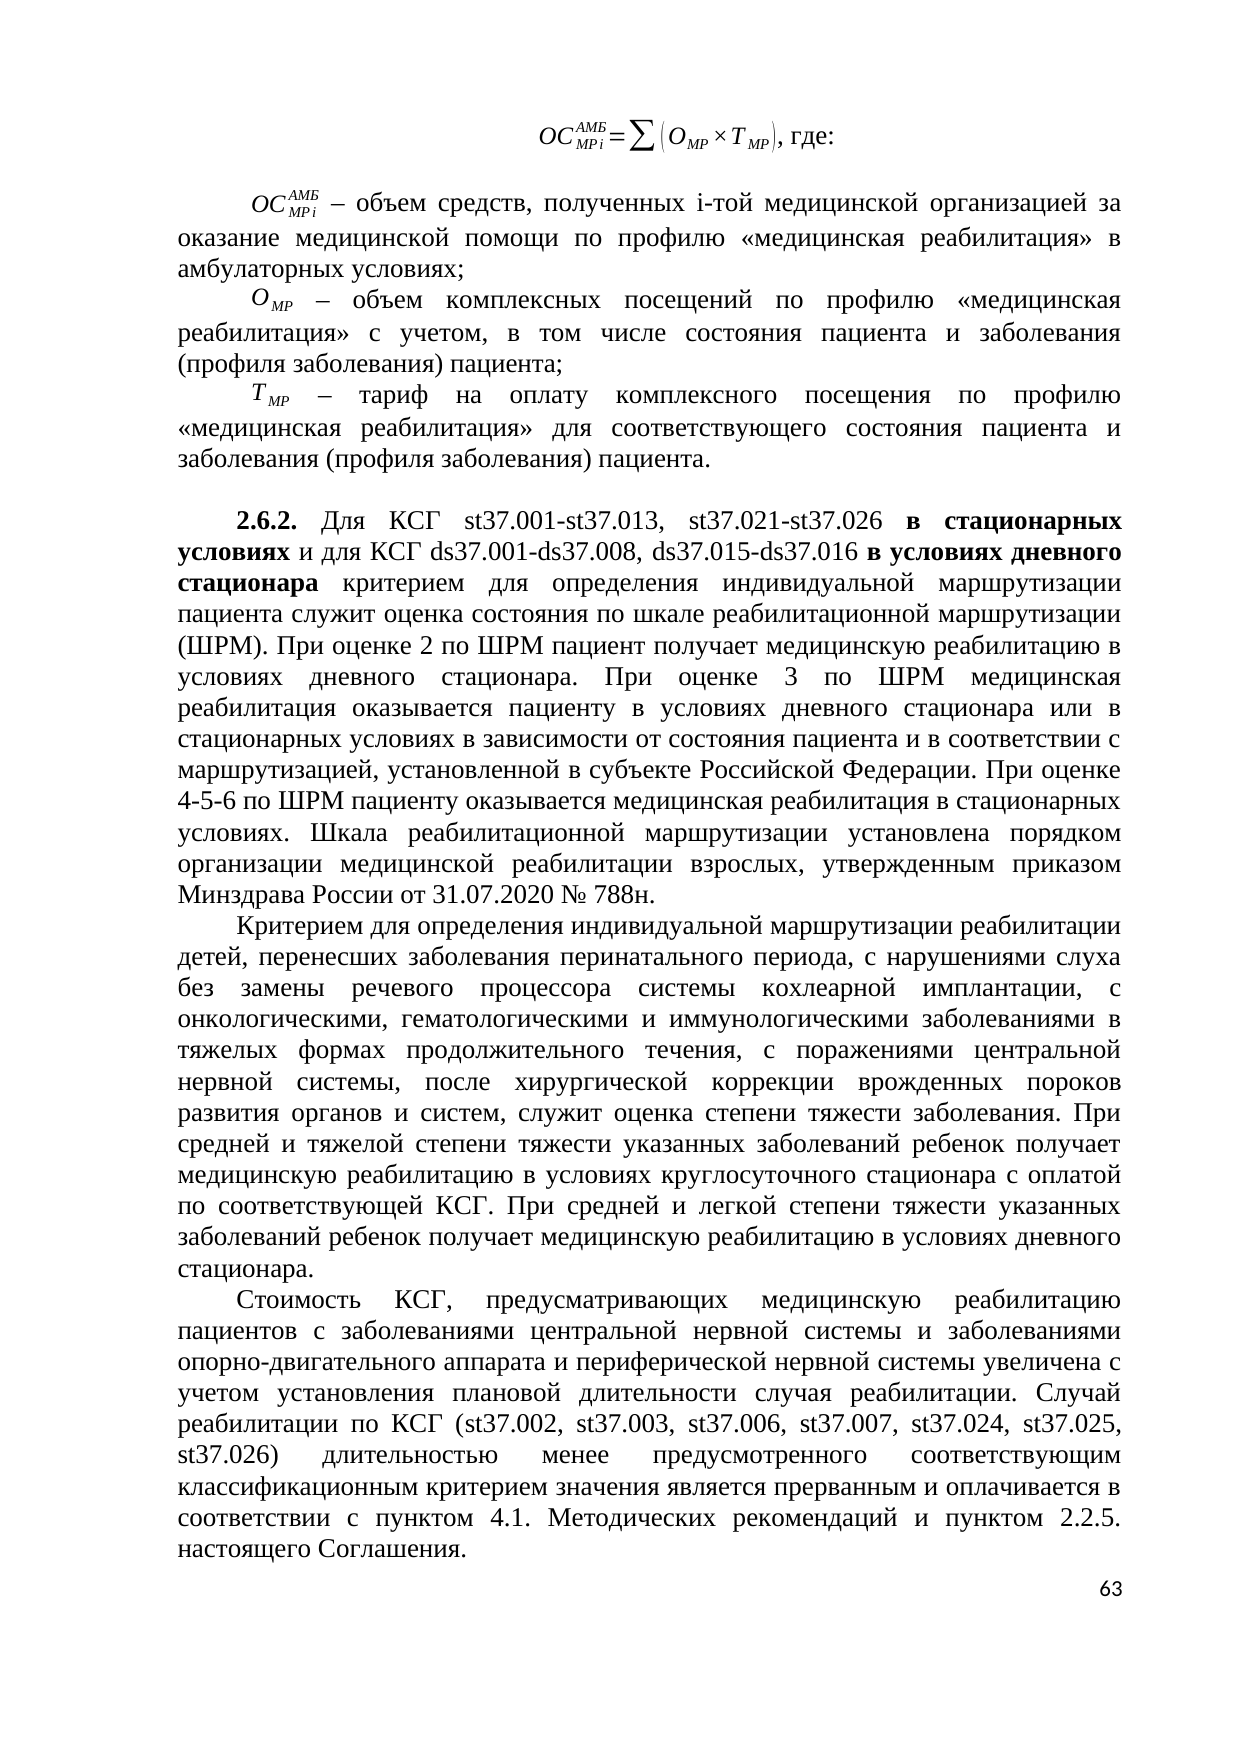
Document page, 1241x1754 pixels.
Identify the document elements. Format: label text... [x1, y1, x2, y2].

text – объем комплексных посещений по профилю «медицинская реабилитация» с учетом, в том числе состояния пациента и заболевания (профиля заболевания) пациента; [177, 283, 1122, 378]
text 2.6.2. Для КСГ st37.001-st37.013, st37.021-st37.026 в стационарных условиях и для КСГ ds37.001-ds37.008, ds37.015-ds37.016 в условиях дневного стационара критерием для определения индивидуальной маршрутизации пациента служит оценка состояния по шкале реабилитационной маршрутизации (ШРМ). При оценке 2 по ШРМ пациент получает медицинскую реабилитацию в условиях дневного стационара. При оценке 3 по ШРМ медицинская реабилитация оказывается пациенту в условиях дневного стационара или в стационарных условиях в зависимости от состояния пациента и в соответствии с маршрутизацией, установленной в субъекте Российской Федерации. При оценке 4-5-6 по ШРМ пациенту оказывается медицинская реабилитация в стационарных условиях. Шкала реабилитационной маршрутизации установлена порядком организации медицинской реабилитации взрослых, утвержденным приказом Минздрава России от 31.07.2020 № 788н. [177, 504, 1122, 909]
text – объем средств, полученных i-той медицинской организацией за оказание медицинской помощи по профилю «медицинская реабилитация» в амбулаторных условиях; [177, 186, 1122, 283]
text – тариф на оплату комплексного посещения по профилю «медицинская реабилитация» для соответствующего состояния пациента и заболевания (профиля заболевания) пациента. [177, 378, 1122, 473]
text Стоимость КСГ, предусматривающих медицинскую реабилитацию пациентов с заболеваниями центральной нервной системы и заболеваниями опорно-двигательного аппарата и периферической нервной системы увеличена с учетом установления плановой длительности случая реабилитации. Случай реабилитации по КСГ (st37.002, st37.003, st37.006, st37.007, st37.024, st37.025, st37.026) длительностью менее предусмотренного соответствующим классификационным критерием значения является прерванным и оплачивается в соответствии с пунктом 4.1. Методических рекомендаций и пунктом 2.2.5. настоящего Соглашения. [177, 1283, 1122, 1563]
text Критерием для определения индивидуальной маршрутизации реабилитации детей, перенесших заболевания перинатального периода, с нарушениями слуха без замены речевого процессора системы кохлеарной имплантации, с онкологическими, гематологическими и иммунологическими заболеваниями в тяжелых формах продолжительного течения, с поражениями центральной нервной системы, после хирургической коррекции врожденных пороков развития органов и систем, служит оценка степени тяжести заболевания. При средней и тяжелой степени тяжести указанных заболеваний ребенок получает медицинскую реабилитацию в условиях круглосуточного стационара с оплатой по соответствующей КСГ. При средней и легкой степени тяжести указанных заболеваний ребенок получает медицинскую реабилитацию в условиях дневного стационара. [177, 909, 1122, 1283]
text , где: [177, 118, 1122, 155]
